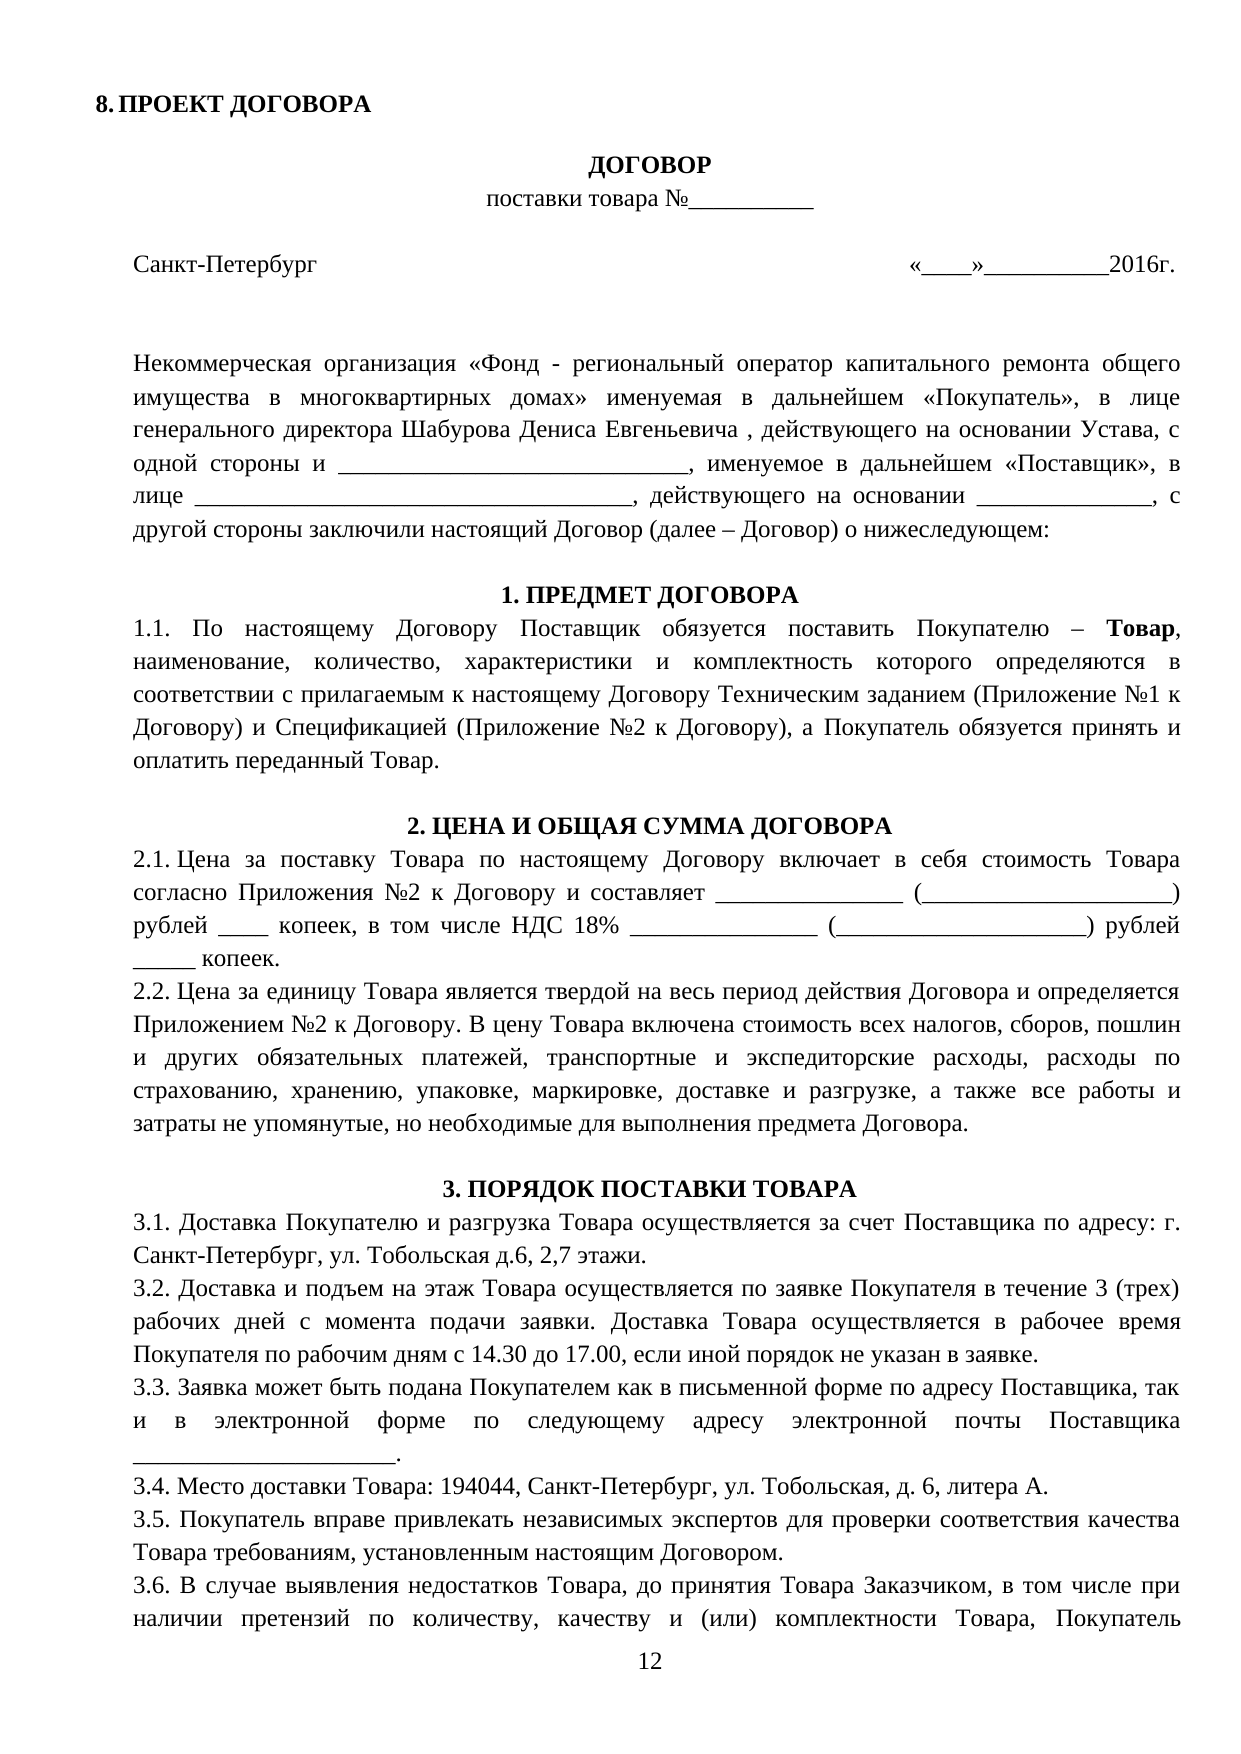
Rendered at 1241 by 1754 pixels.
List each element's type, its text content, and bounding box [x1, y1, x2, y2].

text 3.1. Доставка Покупателю и разгрузка Товара осуществляется за счет Поставщика по адресу: г. Санкт-Петербург, ул. Тобольская д.6, 2,7 этажи. [133, 1207, 1181, 1269]
text Некоммерческая организация «Фонд - региональный оператор капитального ремонта общего имущества в многоквартирных домах» именуемая в дальнейшем «Покупатель», в лице генерального директора Шабурова Дениса Евгеньевича , действующего на основании Устава, с одной стороны и ____________________________, именуемое в дальнейшем «Поставщик», в лице ___________________________________, действующего на основании ______________, с другой стороны заключили настоящий Договор (далее – Договор) о нижеследующем: [133, 348, 1181, 542]
text Санкт-Петербург «____»__________2016г. [133, 249, 1181, 278]
text 3. ПОРЯДОК ПОСТАВКИ ТОВАРА [118, 1174, 1181, 1203]
text поставки товара №__________ [118, 183, 1181, 212]
text 2.1. Цена за поставку Товара по настоящему Договору включает в себя стоимость Товара согласно Приложения №2 к Договору и составляет _______________ (____________________) рублей ____ копеек, в том числе НДС 18% _______________ (____________________) рублей _____ копеек. [133, 844, 1181, 972]
text 2.2. Цена за единицу Товара является твердой на весь период действия Договора и определяется Приложением №2 к Договору. В цену Товара включена стоимость всех налогов, сборов, пошлин и других обязательных платежей, транспортные и экспедиторские расходы, расходы по страхованию, хранению, упаковке, маркировке, доставке и разгрузке, а также все работы и затраты не упомянутые, но необходимые для выполнения предмета Договора. [133, 976, 1181, 1137]
text 3.4. Место доставки Товара: 194044, Санкт-Петербург, ул. Тобольская, д. 6, литера А. [133, 1471, 1181, 1500]
list ПРОЕКТ ДОГОВОРА [95, 89, 1181, 117]
text 1.1. По настоящему Договору Поставщик обязуется поставить Покупателю – Товар, наименование, количество, характеристики и комплектность которого определяются в соответствии с прилагаемым к настоящему Договору Техническим заданием (Приложение №1 к Договору) и Спецификацией (Приложение №2 к Договору), а Покупатель обязуется принять и оплатить переданный Товар. [133, 613, 1181, 773]
text ДОГОВОР [118, 150, 1181, 179]
text 3.2. Доставка и подъем на этаж Товара осуществляется по заявке Покупателя в течение 3 (трех) рабочих дней с момента подачи заявки. Доставка Товара осуществляется в рабочее время Покупателя по рабочим дням с 14.30 до 17.00, если иной порядок не указан в заявке. [133, 1273, 1181, 1368]
text 3.5. Покупатель вправе привлекать независимых экспертов для проверки соответствия качества Товара требованиям, установленным настоящим Договором. [133, 1504, 1181, 1566]
text 2. ЦЕНА И ОБЩАЯ СУММА ДОГОВОРА [118, 811, 1181, 839]
text 3.3. Заявка может быть подана Покупателем как в письменной форме по адресу Поставщика, так и в электронной форме по следующему адресу электронной почты Поставщика _____________________. [133, 1372, 1181, 1467]
text 1. ПРЕДМЕТ ДОГОВОРА [118, 580, 1181, 608]
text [133, 1570, 1181, 1632]
